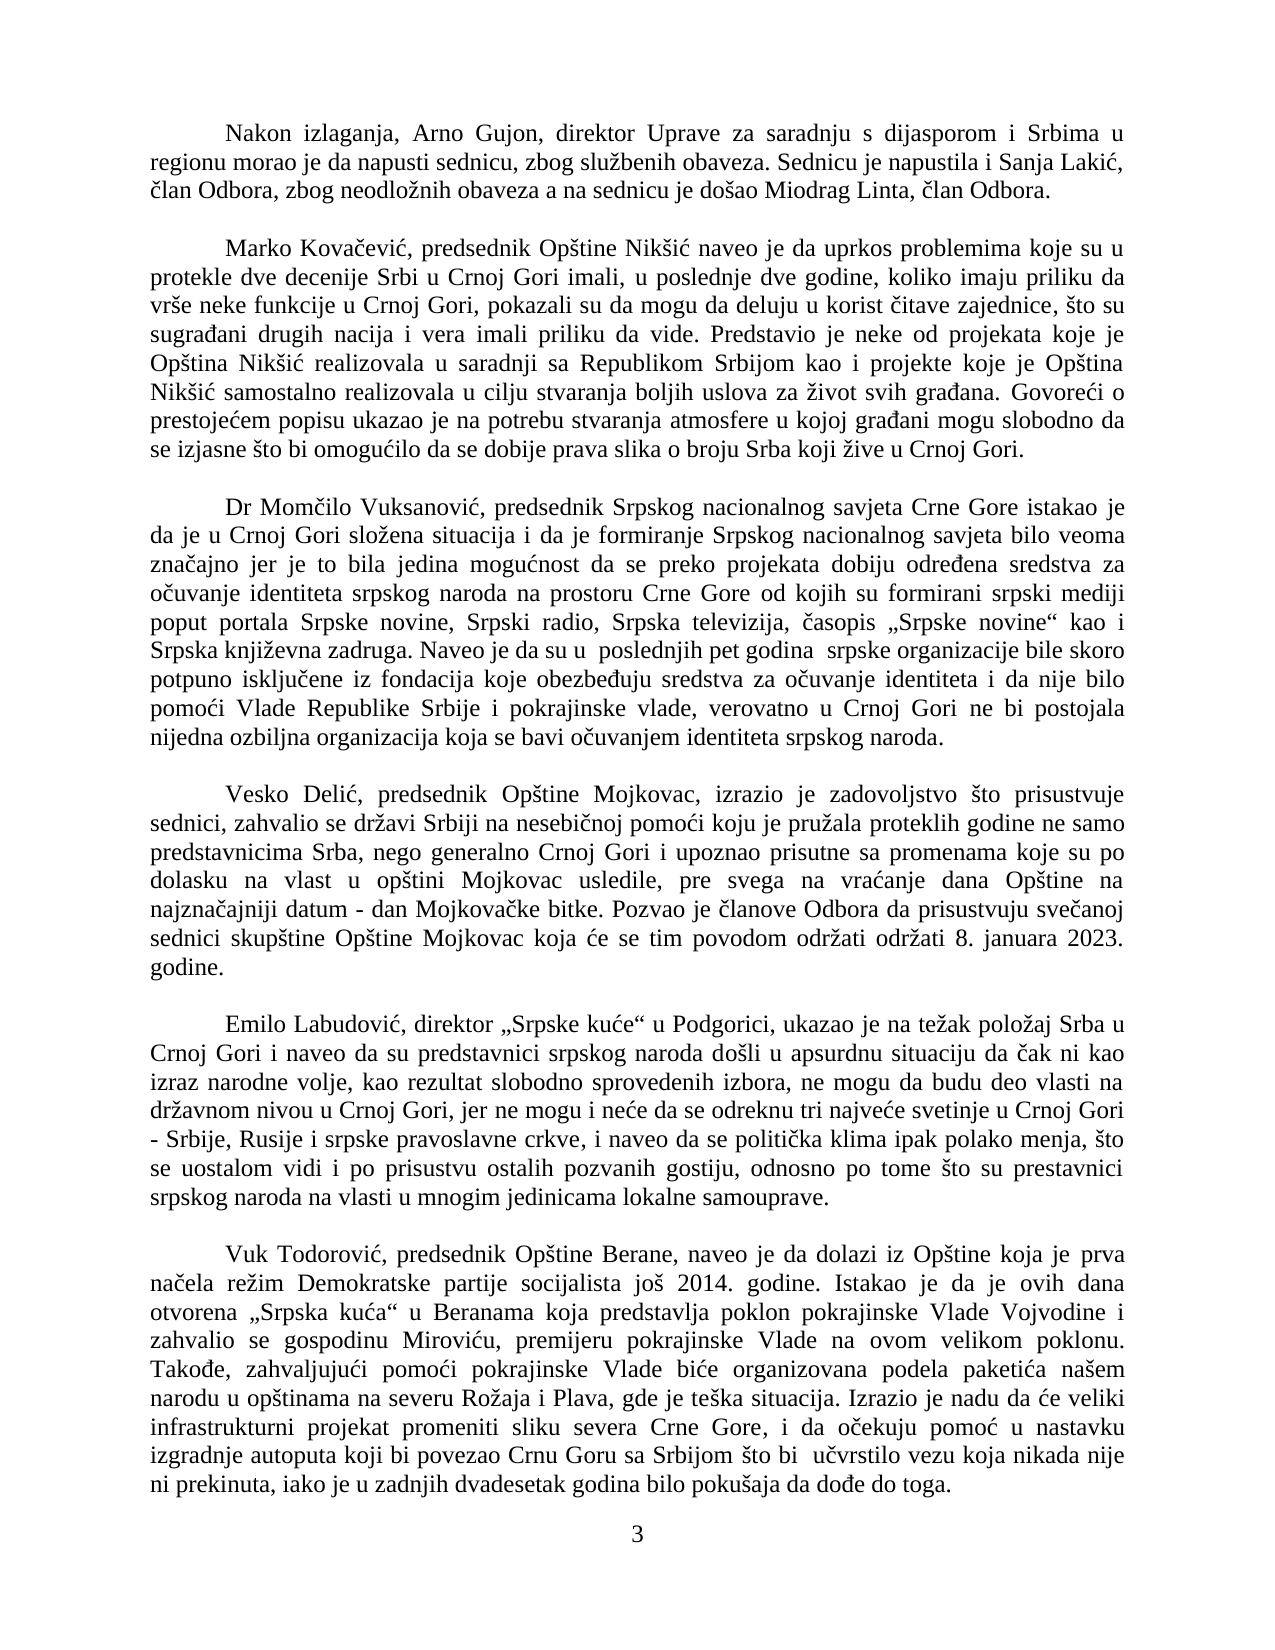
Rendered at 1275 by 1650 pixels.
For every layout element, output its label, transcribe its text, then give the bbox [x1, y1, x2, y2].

text Marko Kovačević, predsednik Opštine Nikšić naveo je da uprkos problemima koje su u protekle dve decenije Srbi u Crnoj Gori imali, u poslednje dve godine, koliko imaju priliku da vrše neke funkcije u Crnoj Gori, pokazali su da mogu da deluju u korist čitave zajednice, što su sugrađani drugih nacija i vera imali priliku da vide. Predstavio je neke od projekata koje je Opština Nikšić realizovala u saradnji sa Republikom Srbijom kao i projekte koje je Opština Nikšić samostalno realizovala u cilju stvaranja boljih uslova za život svih građana. Govoreći o prestojećem popisu ukazao je na potrebu stvaranja atmosfere u kojoj građani mogu slobodno da se izjasne što bi omogućilo da se dobije prava slika o broju Srba koji žive u Crnoj Gori. [150, 233, 1125, 463]
text Vuk Todorović, predsednik Opštine Berane, naveo je da dolazi iz Opštine koja je prva načela režim Demokratske partije socijalista još 2014. godine. Istakao je da je ovih dana otvorena „Srpska kuća“ u Beranama koja predstavlja poklon pokrajinske Vlade Vojvodine i zahvalio se gospodinu Miroviću, premijeru pokrajinske Vlade na ovom velikom poklonu. Takođe, zahvaljujući pomoći pokrajinske Vlade biće organizovana podela paketića našem narodu u opštinama na severu Rožaja i Plava, gde je teška situacija. Izrazio je nadu da će veliki infrastrukturni projekat promeniti sliku severa Crne Gore, i da očekuju pomoć u nastavku izgradnje autoputa koji bi povezao Crnu Goru sa Srbijom što bi učvrstilo vezu koja nikada nije ni prekinuta, iako je u zadnjih dvadesetak godina bilo pokušaja da dođe do toga. [150, 1239, 1125, 1498]
text Dr Momčilo Vuksanović, predsednik Srpskog nacionalnog savjeta Crne Gore istakao je da je u Crnoj Gori složena situacija i da je formiranje Srpskog nacionalnog savjeta bilo veoma značajno jer je to bila jedina mogućnost da se preko projekata dobiju određena sredstva za očuvanje identiteta srpskog naroda na prostoru Crne Gore od kojih su formirani srpski mediji poput portala Srpske novine, Srpski radio, Srpska televizija, časopis „Srpske novine“ kao i Srpska književna zadruga. Naveo je da su u poslednjih pet godina srpske organizacije bile skoro potpuno isključene iz fondacija koje obezbeđuju sredstva za očuvanje identiteta i da nije bilo pomoći Vlade Republike Srbije i pokrajinske vlade, verovatno u Crnoj Gori ne bi postojala nijedna ozbiljna organizacija koja se bavi očuvanjem identiteta srpskog naroda. [150, 492, 1125, 751]
text Emilo Labudović, direktor „Srpske kuće“ u Podgorici, ukazao je na težak položaj Srba u Crnoj Gori i naveo da su predstavnici srpskog naroda došli u apsurdnu situaciju da čak ni kao izraz narodne volje, kao rezultat slobodno sprovedenih izbora, ne mogu da budu deo vlasti na državnom nivou u Crnoj Gori, jer ne mogu i neće da se odreknu tri najveće svetinje u Crnoj Gori - Srbije, Rusije i srpske pravoslavne crkve, i naveo da se politička klima ipak polako menja, što se uostalom vidi i po prisustvu ostalih pozvanih gostiju, odnosno po tome što su prestavnici srpskog naroda na vlasti u mnogim jedinicama lokalne samouprave. [150, 1009, 1125, 1211]
text Vesko Delić, predsednik Opštine Mojkovac, izrazio je zadovoljstvo što prisustvuje sednici, zahvalio se državi Srbiji na nesebičnoj pomoći koju je pružala proteklih godine ne samo predstavnicima Srba, nego generalno Crnoj Gori i upoznao prisutne sa promenama koje su po dolasku na vlast u opštini Mojkovac usledile, pre svega na vraćanje dana Opštine na najznačajniji datum - dan Mojkovačke bitke. Pozvao je članove Odbora da prisustvuju svečanoj sednici skupštine Opštine Mojkovac koja će se tim povodom održati održati 8. januara 2023. godine. [150, 779, 1125, 981]
text Nakon izlaganja, Arno Gujon, direktor Uprave za saradnju s dijasporom i Srbima u regionu morao je da napusti sednicu, zbog službenih obaveza. Sednicu je napustila i Sanja Lakić, član Odbora, zbog neodložnih obaveza a na sednicu je došao Miodrag Linta, član Odbora. [150, 118, 1125, 204]
